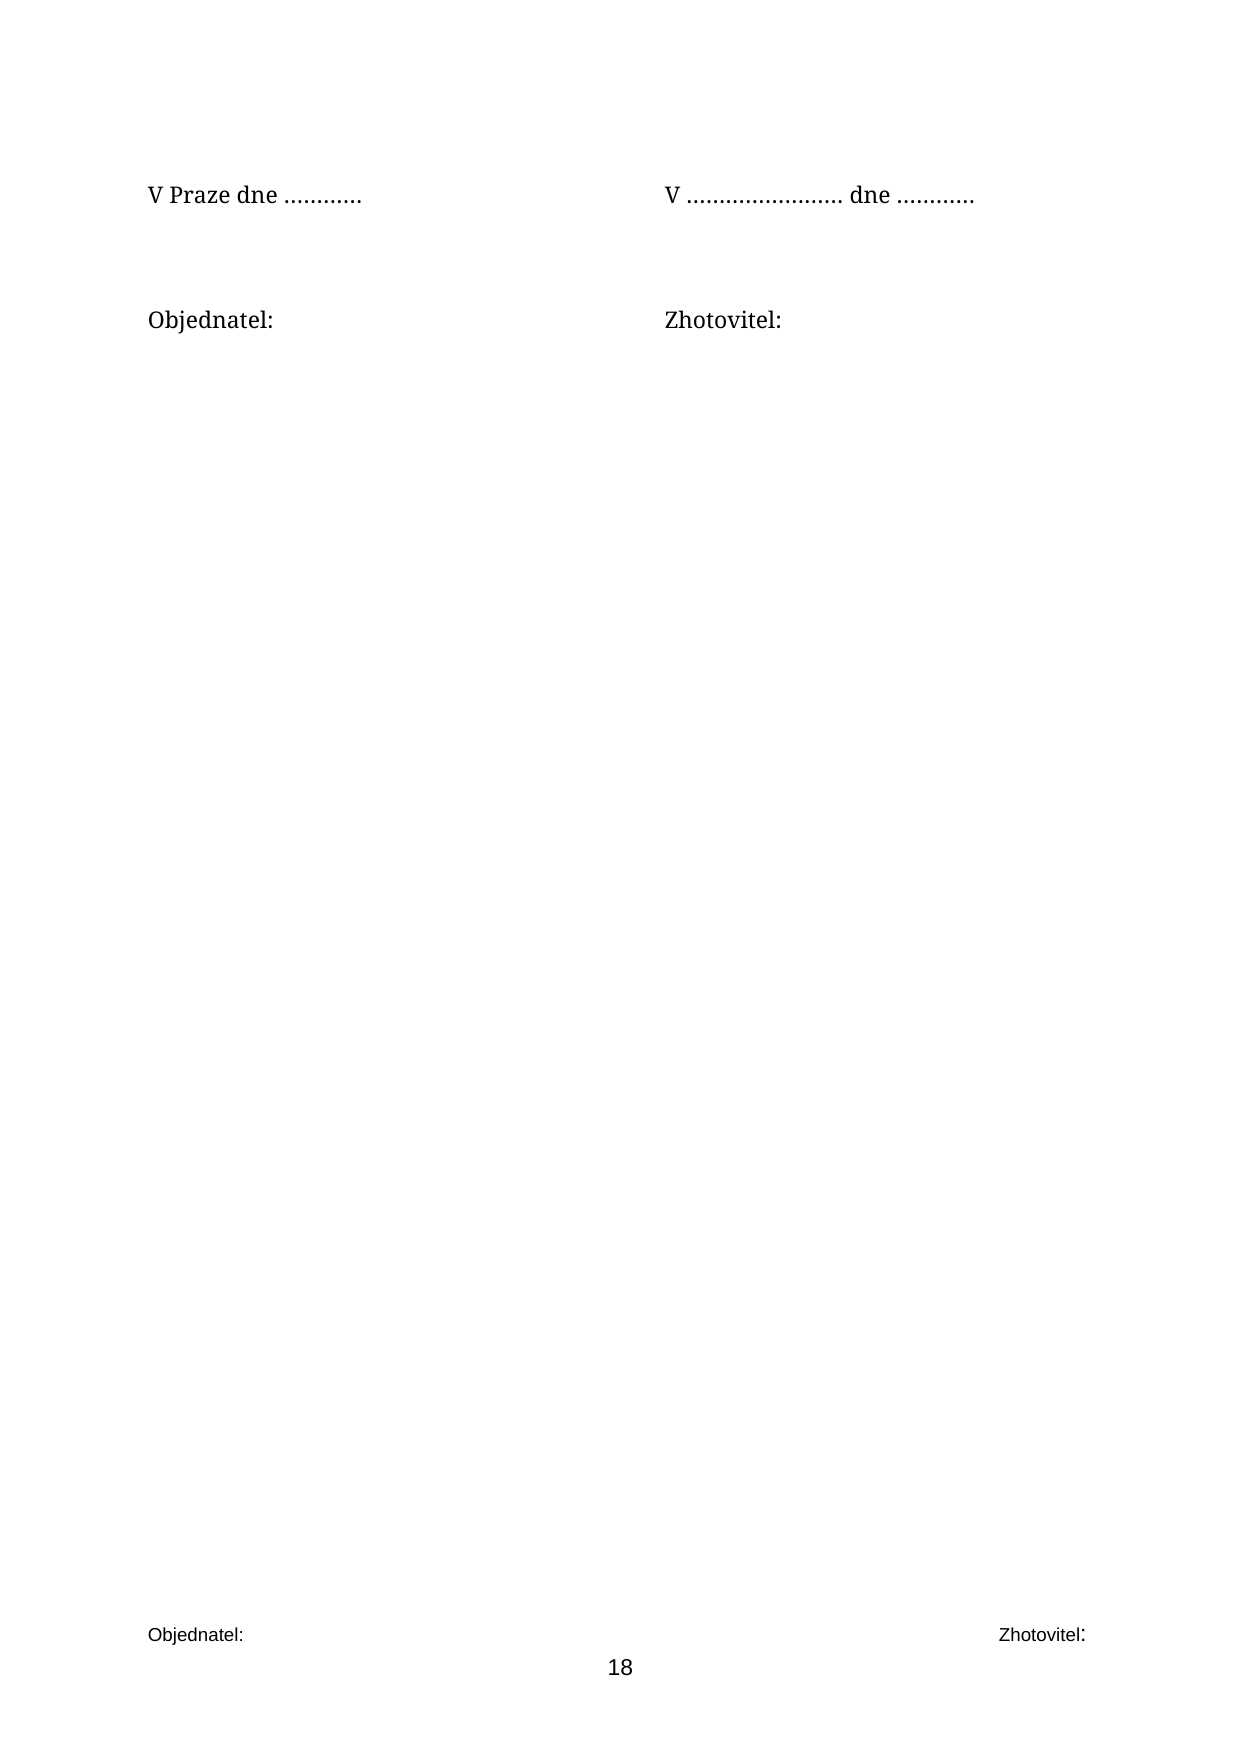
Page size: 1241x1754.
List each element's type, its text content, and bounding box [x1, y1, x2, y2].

text V Praze dne ………… V …………………… dne ………… [148, 179, 1092, 210]
text Objednatel: Zhotovitel: [148, 304, 1092, 335]
